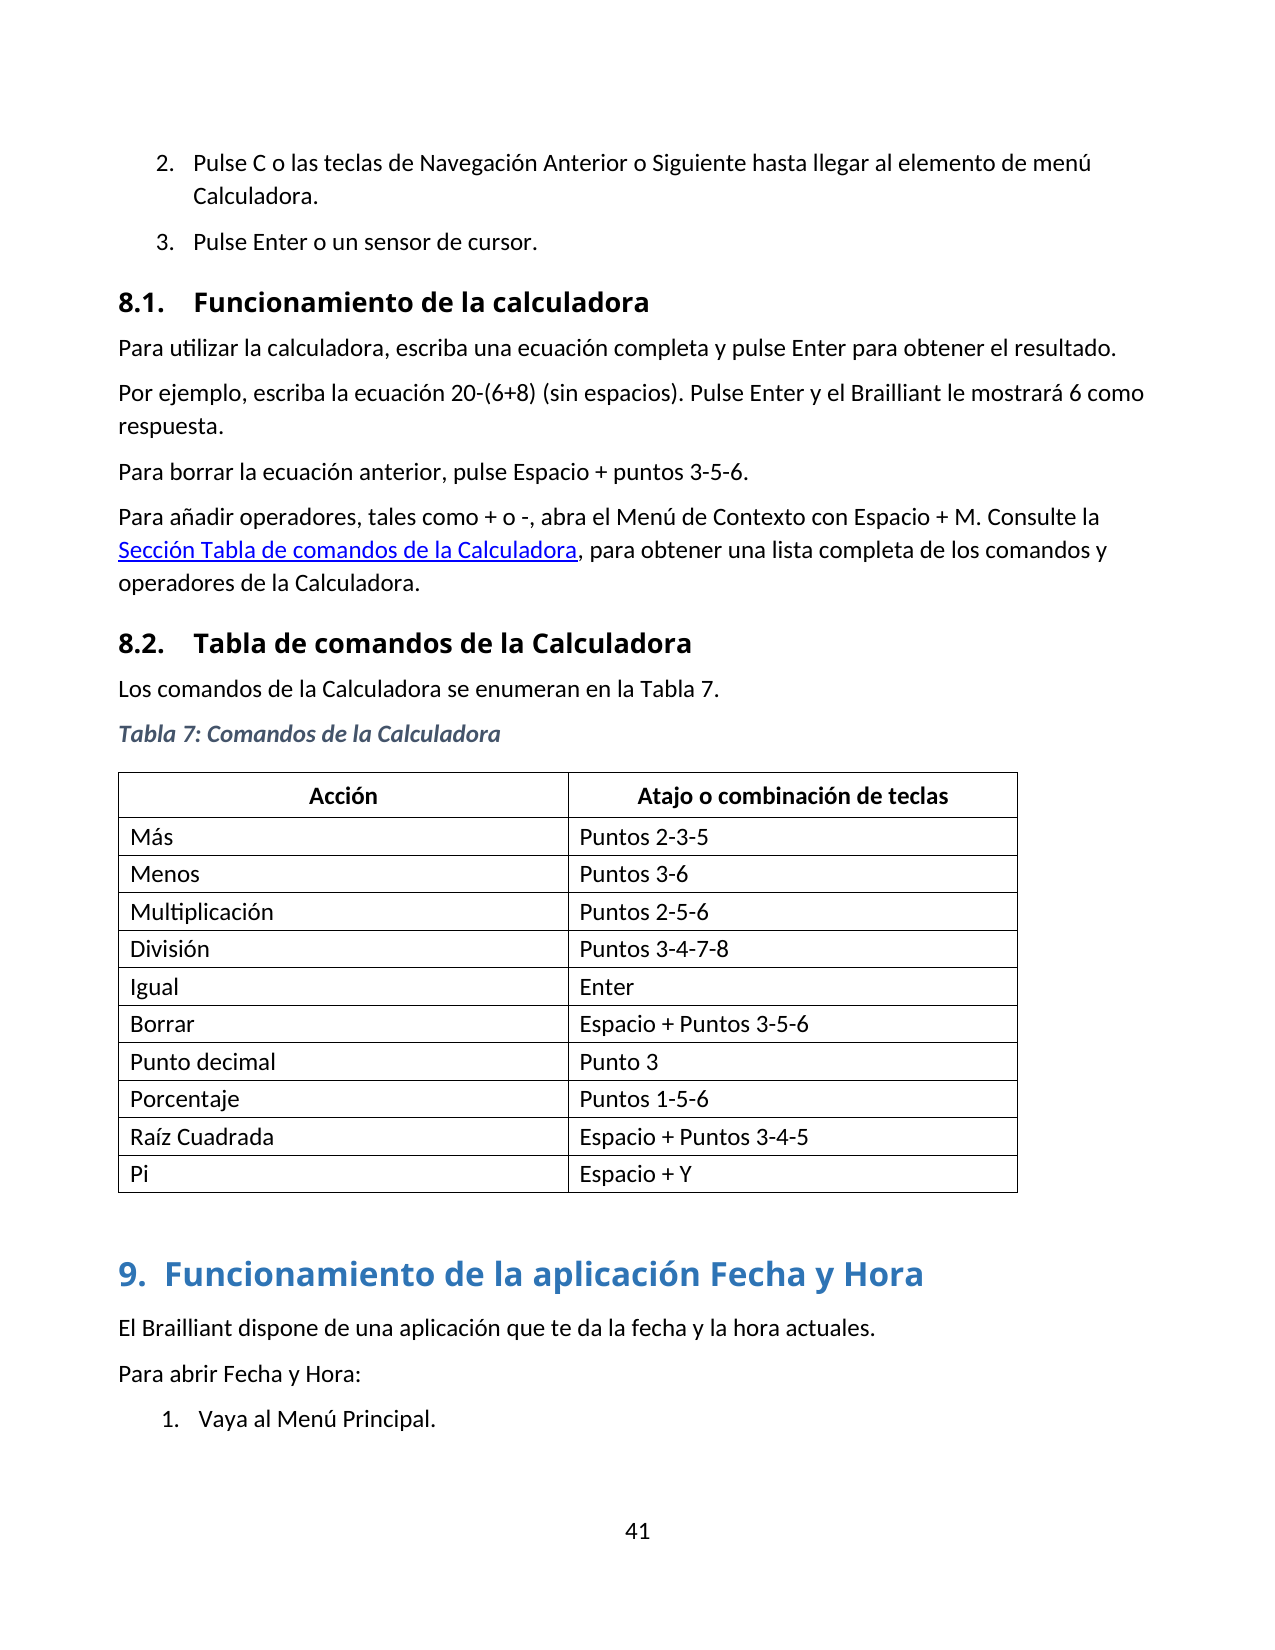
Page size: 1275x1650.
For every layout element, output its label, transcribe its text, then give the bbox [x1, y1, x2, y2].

text Los comandos de la Calculadora se enumeran en la Tabla 7. [118, 673, 1157, 703]
table_cell Igual [119, 968, 568, 1005]
table_cell Espacio + Puntos 3-4-5 [569, 1118, 1017, 1155]
table_cell Espacio + Puntos 3-5-6 [569, 1006, 1017, 1042]
text Para borrar la ecuación anterior, pulse Espacio + puntos 3-5-6. [118, 456, 1157, 486]
table_cell Puntos 2-3-5 [569, 818, 1017, 855]
table_cell Puntos 2-5-6 [569, 893, 1017, 930]
table_cell Puntos 3-4-7-8 [569, 931, 1017, 967]
list Pulse Enter o un sensor de cursor. [156, 226, 1157, 256]
subtitle Tabla de comandos de la Calculadora [118, 625, 1157, 662]
subtitle Funcionamiento de la aplicación Fecha y Hora [118, 1251, 1157, 1297]
table_cell Puntos 3-6 [569, 856, 1017, 892]
text Para utilizar la calculadora, escriba una ecuación completa y pulse Enter para obtener el resultado. [118, 332, 1157, 362]
table_cell Raíz Cuadrada [119, 1118, 568, 1155]
text El Brailliant dispone de una aplicación que te da la fecha y la hora actuales. [118, 1313, 1157, 1343]
table_cell Punto decimal [119, 1043, 568, 1080]
text Para añadir operadores, tales como + o -, abra el Menú de Contexto con Espacio + M. Consulte la Sección Tabla de comandos de la Calculadora, para obtener una lista completa de los comandos y operadores de la Calculadora. [118, 501, 1157, 597]
table_header Acción [119, 773, 568, 817]
table_cell Enter [569, 968, 1017, 1005]
table_cell Pi [119, 1156, 568, 1192]
text Por ejemplo, escriba la ecuación 20-(6+8) (sin espacios). Pulse Enter y el Brailliant le mostrará 6 como respuesta. [118, 377, 1157, 441]
table_header Atajo o combinación de teclas [569, 773, 1017, 817]
table_cell División [119, 931, 568, 967]
table_cell Espacio + Y [569, 1156, 1017, 1192]
table_cell Puntos 1-5-6 [569, 1081, 1017, 1117]
table_cell Borrar [119, 1006, 568, 1042]
table_cell Porcentaje [119, 1081, 568, 1117]
list Vaya al Menú Principal. [161, 1403, 1157, 1434]
subtitle Funcionamiento de la calculadora [118, 284, 1157, 321]
table_cell Multiplicación [119, 893, 568, 930]
table_cell Más [119, 818, 568, 855]
table_cell Menos [119, 856, 568, 892]
text Para abrir Fecha y Hora: [118, 1358, 1157, 1388]
text Tabla 7: Comandos de la Calculadora [118, 718, 1157, 749]
table_cell Punto 3 [569, 1043, 1017, 1080]
list Pulse C o las teclas de Navegación Anterior o Siguiente hasta llegar al elemento de menú Calculadora. [156, 148, 1157, 211]
